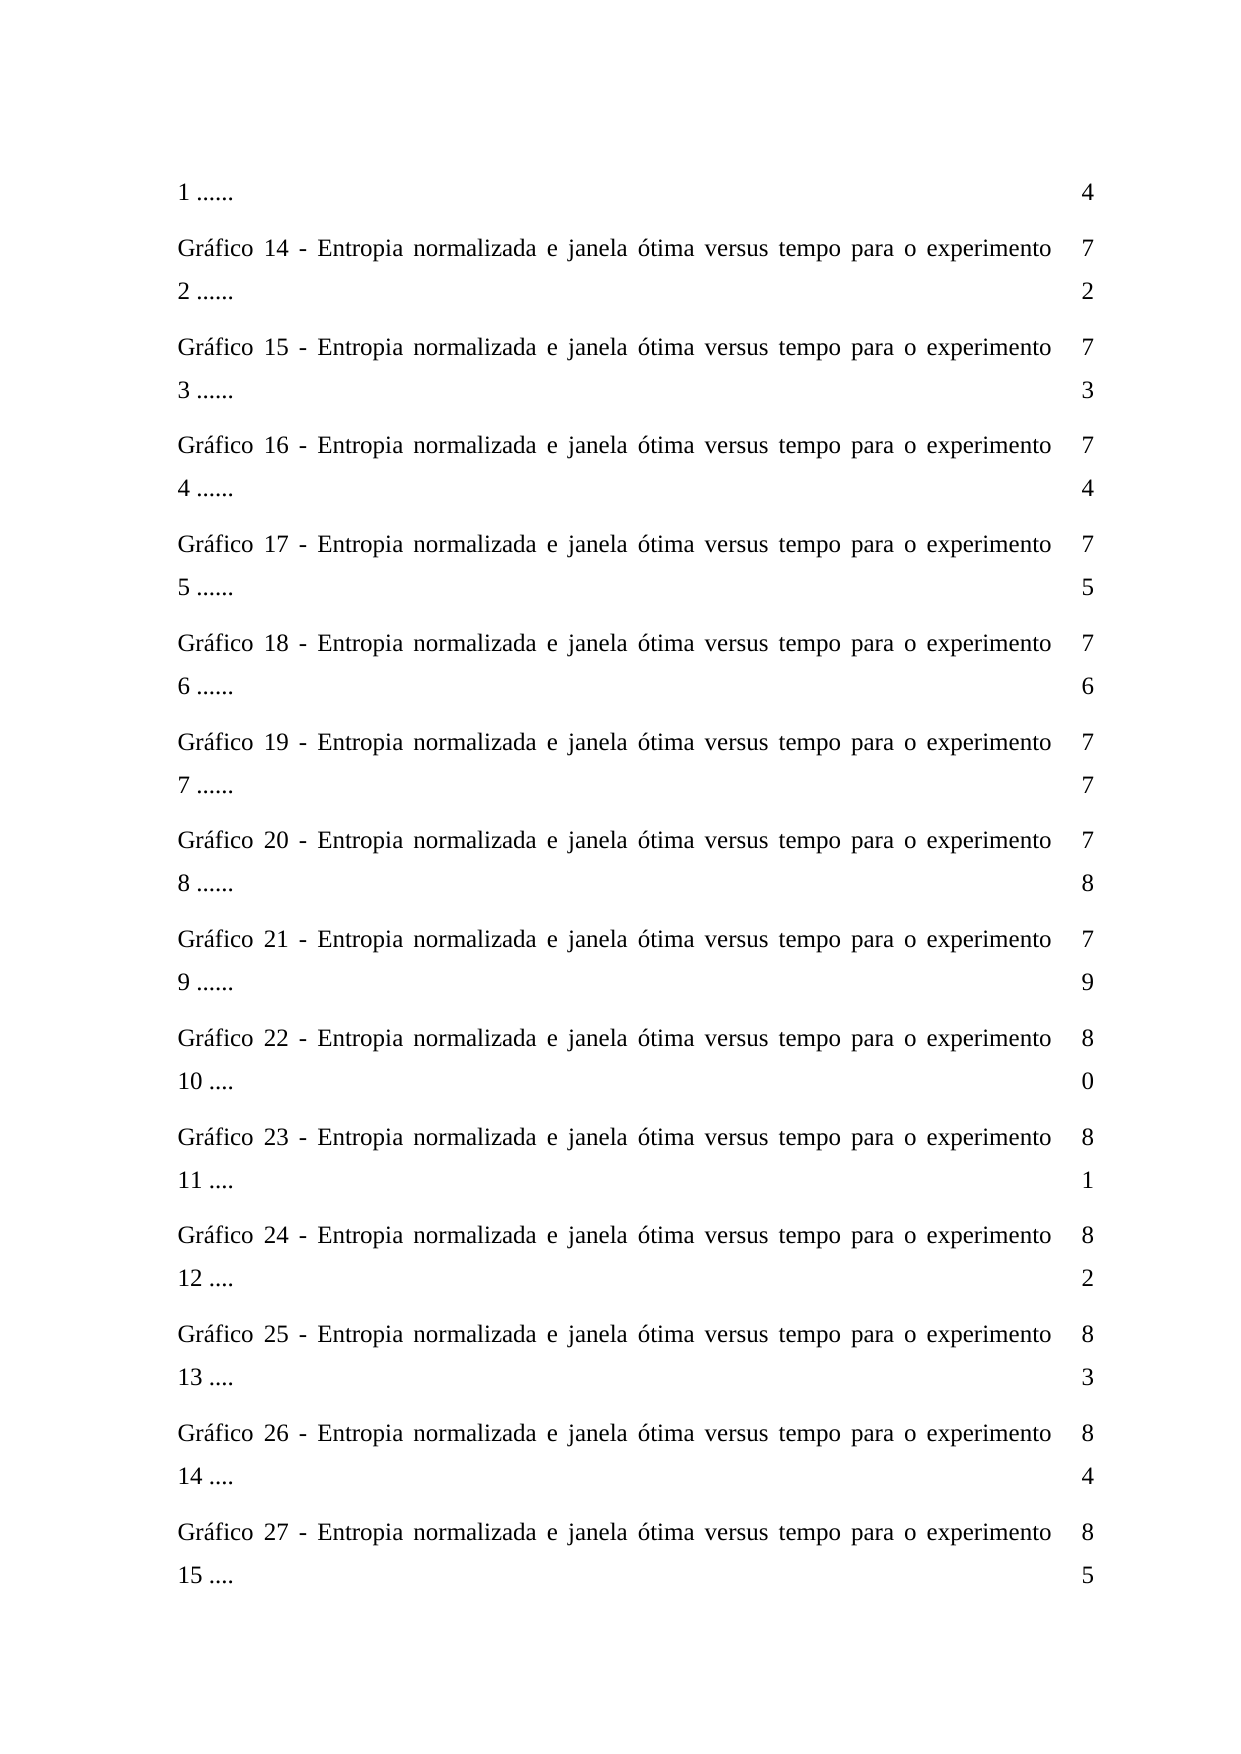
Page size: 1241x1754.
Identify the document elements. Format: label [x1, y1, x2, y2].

table_header [1064, 177, 1111, 1614]
table_header [166, 177, 1064, 1614]
